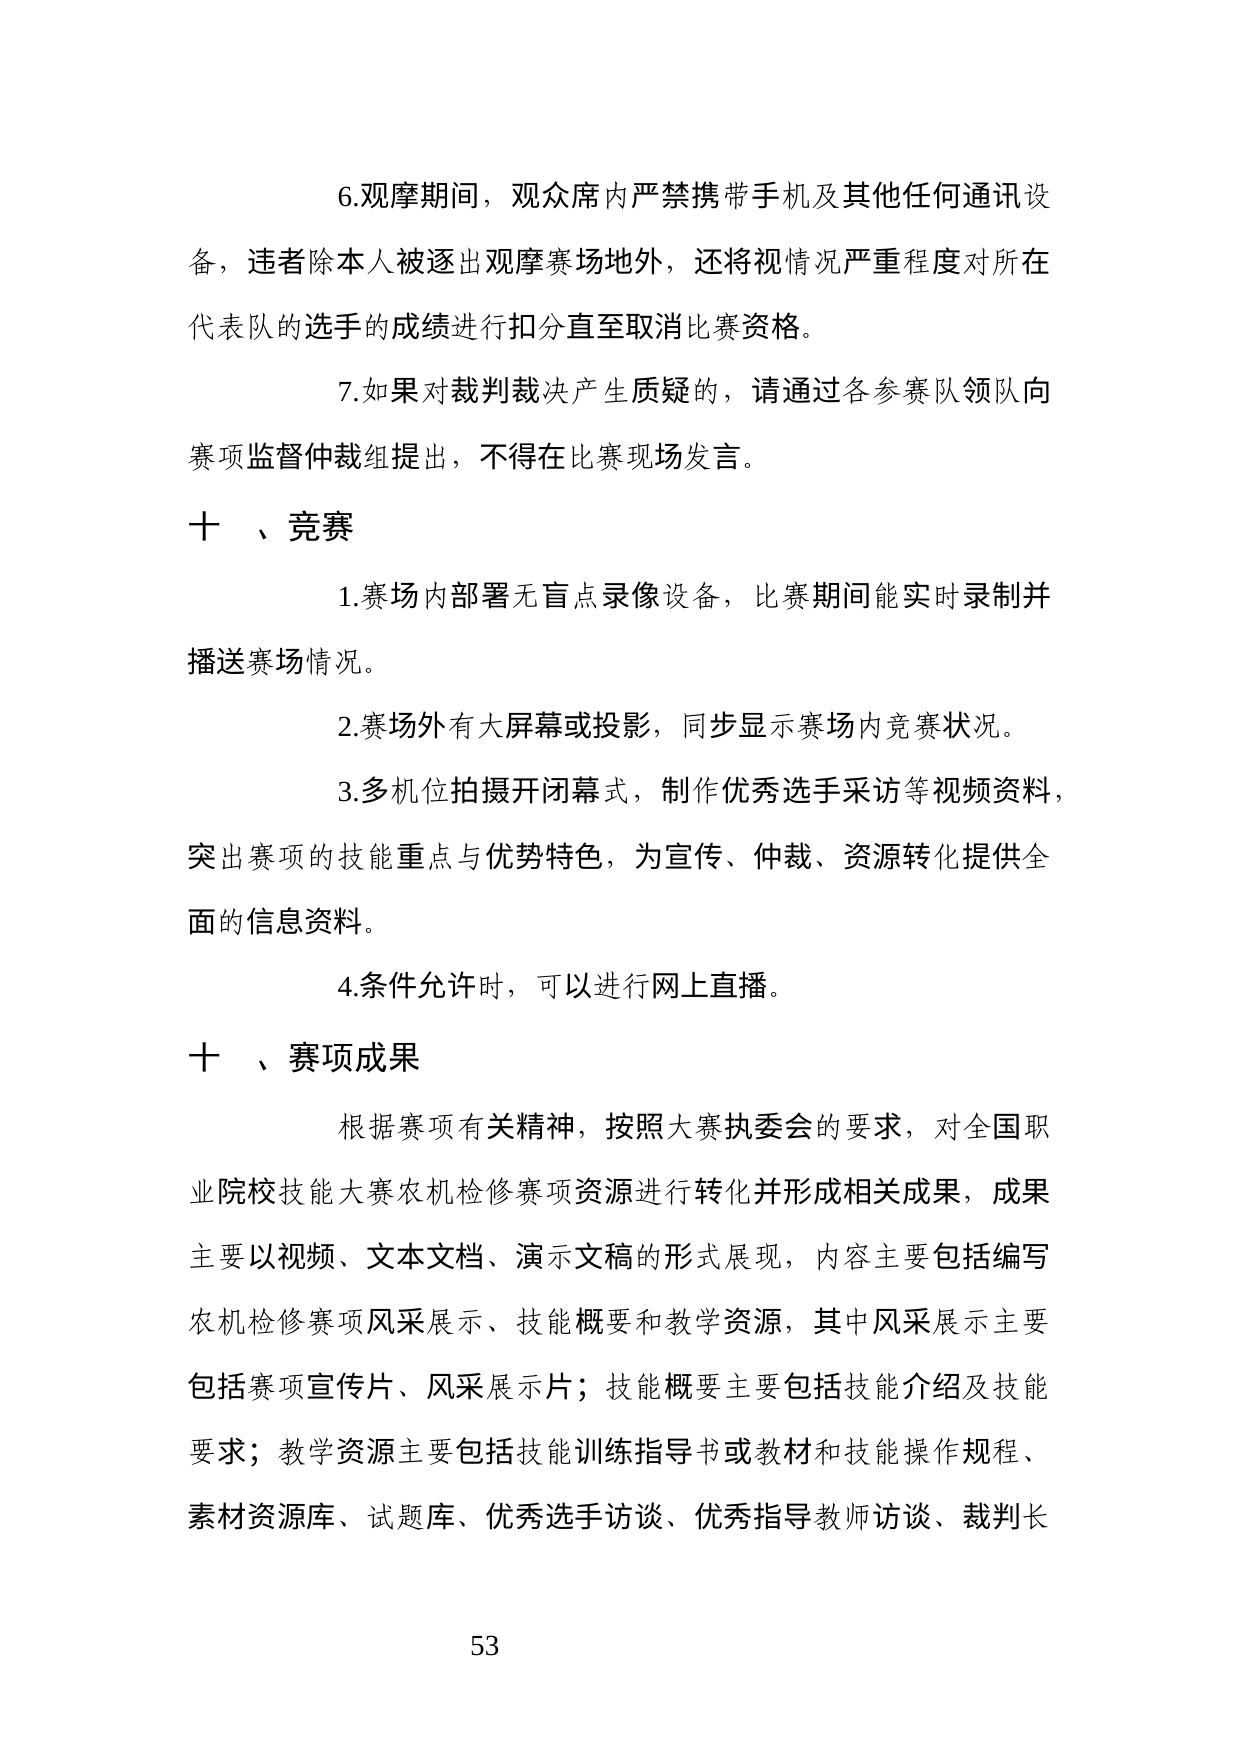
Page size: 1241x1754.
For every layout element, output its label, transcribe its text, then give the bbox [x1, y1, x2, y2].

subtitle 十七、竞赛直播 [187, 492, 1053, 557]
text 2.赛场外有大屏幕或投影，同步显示赛场内竞赛状况。 [187, 692, 1053, 757]
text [187, 1093, 1053, 1548]
subtitle 十八、赛项成果 [187, 1023, 1053, 1088]
text 6.观摩期间，观众席内严禁携带手机及其他任何通讯设备，违者除本人被逐出观摩赛场地外，还将视情况严重程度对所在代表队的选手的成绩进行扣分直至取消比赛资格。 [187, 162, 1053, 357]
text 4.条件允许时，可以进行网上直播。 [187, 952, 1053, 1017]
text 1.赛场内部署无盲点录像设备，比赛期间能实时录制并播送赛场情况。 [187, 562, 1053, 692]
text 3.多机位拍摄开闭幕式，制作优秀选手采访等视频资料，突出赛项的技能重点与优势特色，为宣传、仲裁、资源转化提供全面的信息资料。 [187, 757, 1053, 952]
text 7.如果对裁判裁决产生质疑的，请通过各参赛队领队向赛项监督仲裁组提出，不得在比赛现场发言。 [187, 357, 1053, 487]
